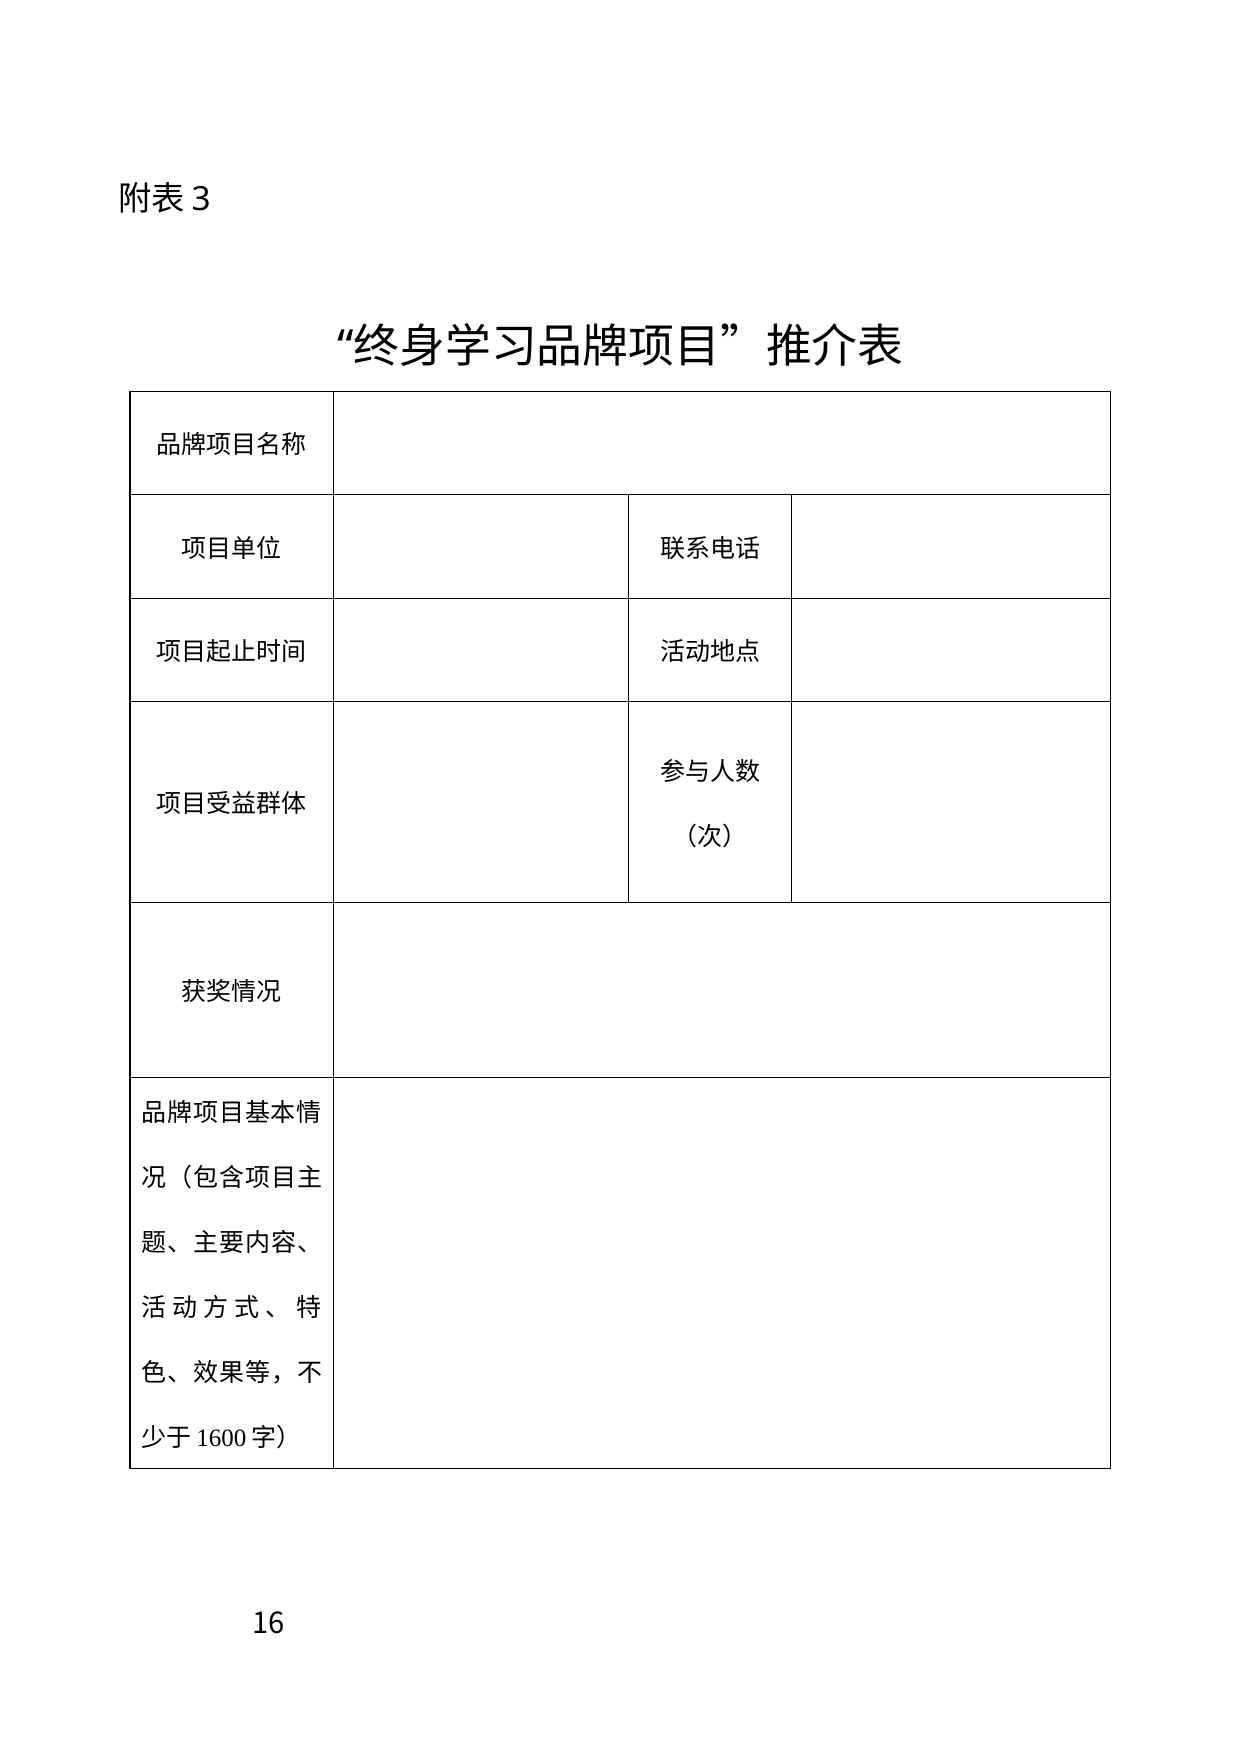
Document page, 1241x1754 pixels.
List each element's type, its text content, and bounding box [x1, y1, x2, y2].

table_cell 活动地点 [629, 599, 791, 701]
table_header [334, 392, 1110, 494]
table_cell [334, 702, 628, 902]
table_cell [792, 495, 1110, 598]
table_cell 项目受益群体 [131, 702, 333, 902]
table_cell 品牌项目基本情况（包含项目主题、主要内容、活动方式、特色、效果等，不少于1600字） [131, 1078, 333, 1468]
table_cell [792, 599, 1110, 701]
table_cell 项目单位 [131, 495, 333, 598]
text “终身学习品牌项目”推介表 [118, 293, 1122, 391]
table_cell [334, 1078, 1110, 1468]
table_cell [334, 495, 628, 598]
text 附表3 [118, 163, 1122, 228]
table_header 品牌项目名称 [131, 392, 333, 494]
table_cell [334, 599, 628, 701]
table_cell 项目起止时间 [131, 599, 333, 701]
table_cell 参与人数（次） [629, 702, 791, 902]
table_cell 获奖情况 [131, 903, 333, 1077]
table_cell [792, 702, 1110, 902]
table_cell 联系电话 [629, 495, 791, 598]
table_cell [334, 903, 1110, 1077]
